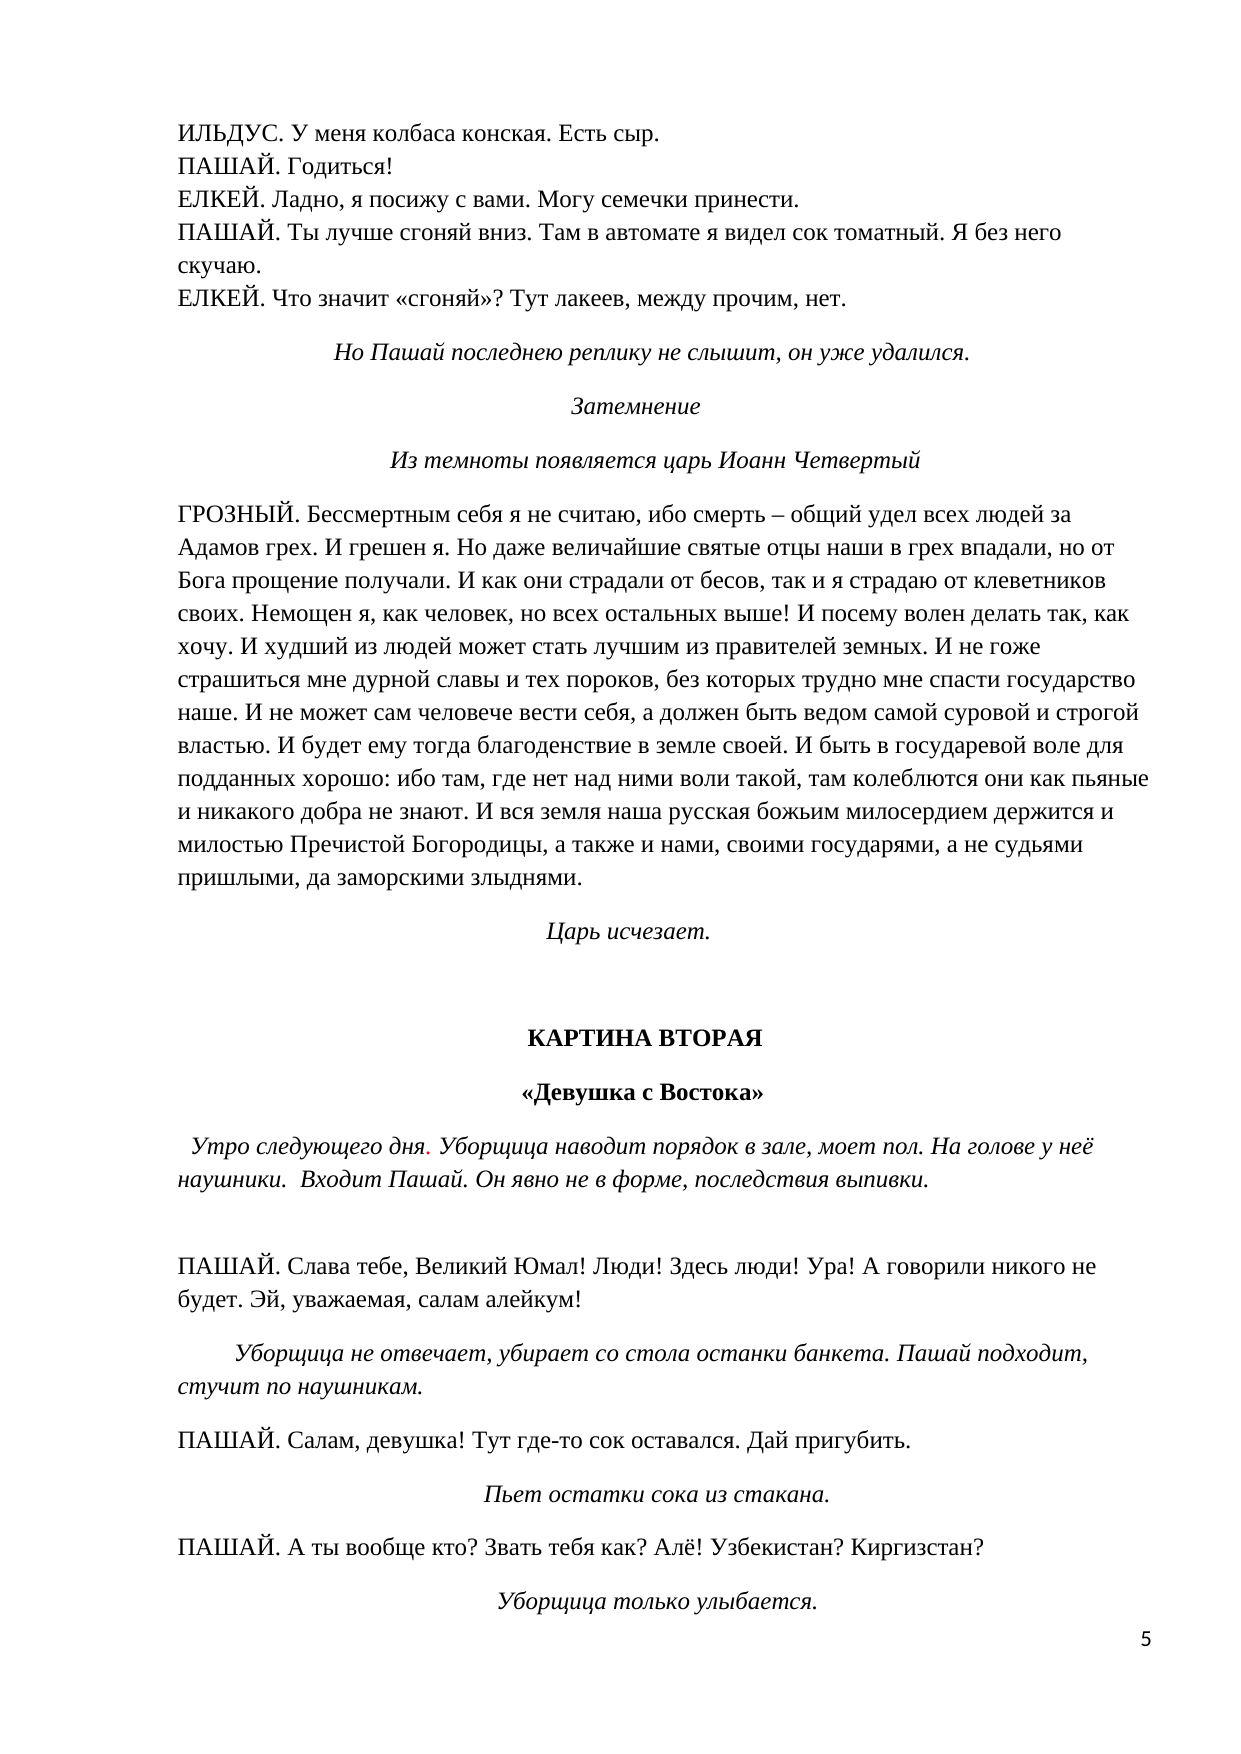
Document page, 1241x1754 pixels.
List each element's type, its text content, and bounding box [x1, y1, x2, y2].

text ПАШАЙ. Салам, девушка! Тут где-то сок оставался. Дай пригубить. [177, 1425, 1152, 1453]
text Но Пашай последнею реплику не слышит, он уже удалился. [177, 337, 1152, 366]
text «Девушка с Востока» [177, 1077, 1152, 1106]
text ПАШАЙ. Слава тебе, Великий Юмал! Люди! Здесь люди! Ура! А говорили никого не будет. Эй, уважаемая, салам алейкум! [177, 1251, 1152, 1313]
text ЕЛКЕЙ. Что значит «сгоняй»? Тут лакеев, между прочим, нет. [177, 283, 1152, 312]
text ПАШАЙ. А ты вообще кто? Звать тебя как? Алё! Узбекистан? Киргизстан? [177, 1532, 1152, 1561]
text КАРТИНА ВТОРАЯ [177, 1023, 1152, 1052]
text Царь исчезает. [177, 916, 1152, 944]
text Из темноты появляется царь Иоанн Четвертый [177, 445, 1152, 473]
text ПАШАЙ. Ты лучше сгоняй вниз. Там в автомате я видел сок томатный. Я без него скучаю. [177, 217, 1152, 279]
text Пьет остатки сока из стакана. [177, 1479, 1152, 1507]
text Затемнение [177, 391, 1152, 420]
text Утро следующего дня. Уборщица наводит порядок в зале, моет пол. На голове у неё наушники. Входит Пашай. Он явно не в форме, последствия выпивки. [177, 1131, 1152, 1193]
text Уборщица только улыбается. [177, 1586, 1152, 1615]
text Уборщица не отвечает, убирает со стола останки банкета. Пашай подходит, стучит по наушникам. [177, 1338, 1152, 1400]
text ГРОЗНЫЙ. Бессмертным себя я не считаю, ибо смерть – общий удел всех людей за Адамов грех. И грешен я. Но даже величайшие святые отцы наши в грех впадали, но от Бога прощение получали. И как они страдали от бесов, так и я страдаю от клеветников своих. Немощен я, как человек, но всех остальных выше! И посему волен делать так, как хочу. И худший из людей может стать лучшим из правителей земных. И не гоже страшиться мне дурной славы и тех пороков, без которых трудно мне спасти государство наше. И не может сам человече вести себя, а должен быть ведом самой суровой и строгой властью. И будет ему тогда благоденствие в земле своей. И быть в государевой воле для подданных хорошо: ибо там, где нет над ними воли такой, там колеблются они как пьяные и никакого добра не знают. И вся земля наша русская божьим милосердием держится и милостью Пречистой Богородицы, а также и нами, своими государями, а не судьями пришлыми, да заморскими злыднями. [177, 499, 1152, 891]
text ЕЛКЕЙ. Ладно, я посижу с вами. Могу семечки принести. [177, 184, 1152, 213]
text ИЛЬДУС. У меня колбаса конская. Есть сыр. [177, 118, 1152, 147]
text ПАШАЙ. Годиться! [177, 151, 1152, 180]
